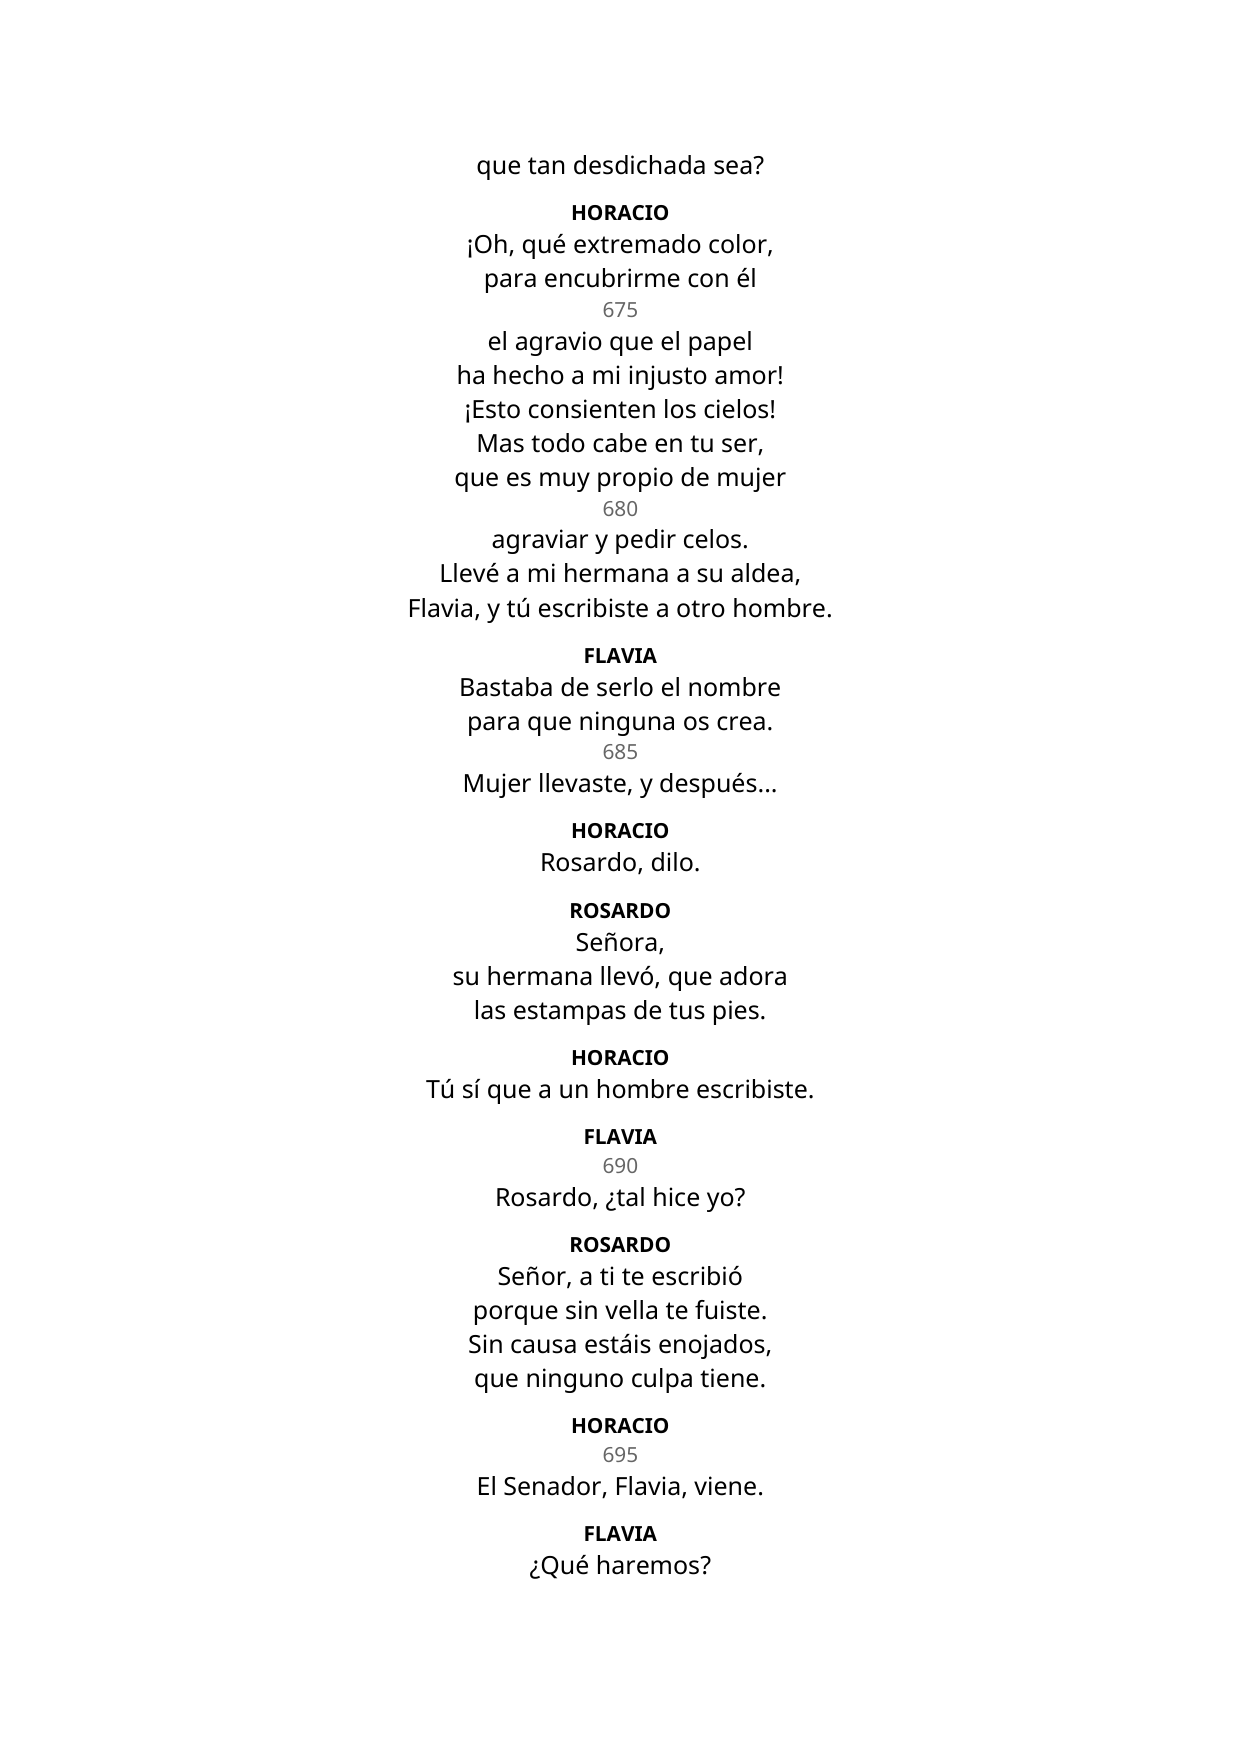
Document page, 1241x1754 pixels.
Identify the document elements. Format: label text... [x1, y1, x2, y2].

text para que ninguna os crea. [177, 703, 1063, 737]
text su hermana llevó, que adora [177, 958, 1063, 992]
text que ninguno culpa tiene. [177, 1361, 1063, 1394]
text 680 [177, 494, 1063, 522]
text Bastaba de serlo el nombre [177, 669, 1063, 703]
text que tan desdichada sea? [177, 148, 1063, 182]
text el agravio que el papel [177, 323, 1063, 357]
text Mas todo cabe en tu ser, [177, 426, 1063, 459]
text ¡Oh, qué extremado color, [177, 227, 1063, 261]
text FLAVIA [177, 641, 1063, 669]
text 675 [177, 295, 1063, 323]
text El Senador, Flavia, viene. [177, 1468, 1063, 1502]
text porque sin vella te fuiste. [177, 1292, 1063, 1326]
text Flavia, y tú escribiste a otro hombre. [177, 590, 1063, 624]
text HORACIO [177, 1043, 1063, 1072]
text ¡Esto consienten los cielos! [177, 391, 1063, 426]
text ha hecho a mi injusto amor! [177, 357, 1063, 391]
text Mujer llevaste, y después... [177, 766, 1063, 800]
text 695 [177, 1440, 1063, 1468]
text ¿Qué haremos? [177, 1547, 1063, 1581]
text Rosardo, dilo. [177, 845, 1063, 879]
text HORACIO [177, 198, 1063, 227]
text 685 [177, 737, 1063, 766]
text HORACIO [177, 817, 1063, 845]
text para encubrirme con él [177, 261, 1063, 295]
text FLAVIA [177, 1519, 1063, 1547]
text Tú sí que a un hombre escribiste. [177, 1072, 1063, 1106]
text Señor, a ti te escribió [177, 1258, 1063, 1292]
text Sin causa estáis enojados, [177, 1326, 1063, 1361]
text 690 [177, 1151, 1063, 1179]
text Rosardo, ¿tal hice yo? [177, 1179, 1063, 1213]
text HORACIO [177, 1411, 1063, 1440]
text ROSARDO [177, 896, 1063, 924]
text Señora, [177, 924, 1063, 958]
text agraviar y pedir celos. [177, 522, 1063, 556]
text que es muy propio de mujer [177, 459, 1063, 494]
text Llevé a mi hermana a su aldea, [177, 556, 1063, 590]
text ROSARDO [177, 1230, 1063, 1258]
text las estampas de tus pies. [177, 992, 1063, 1026]
text FLAVIA [177, 1122, 1063, 1151]
